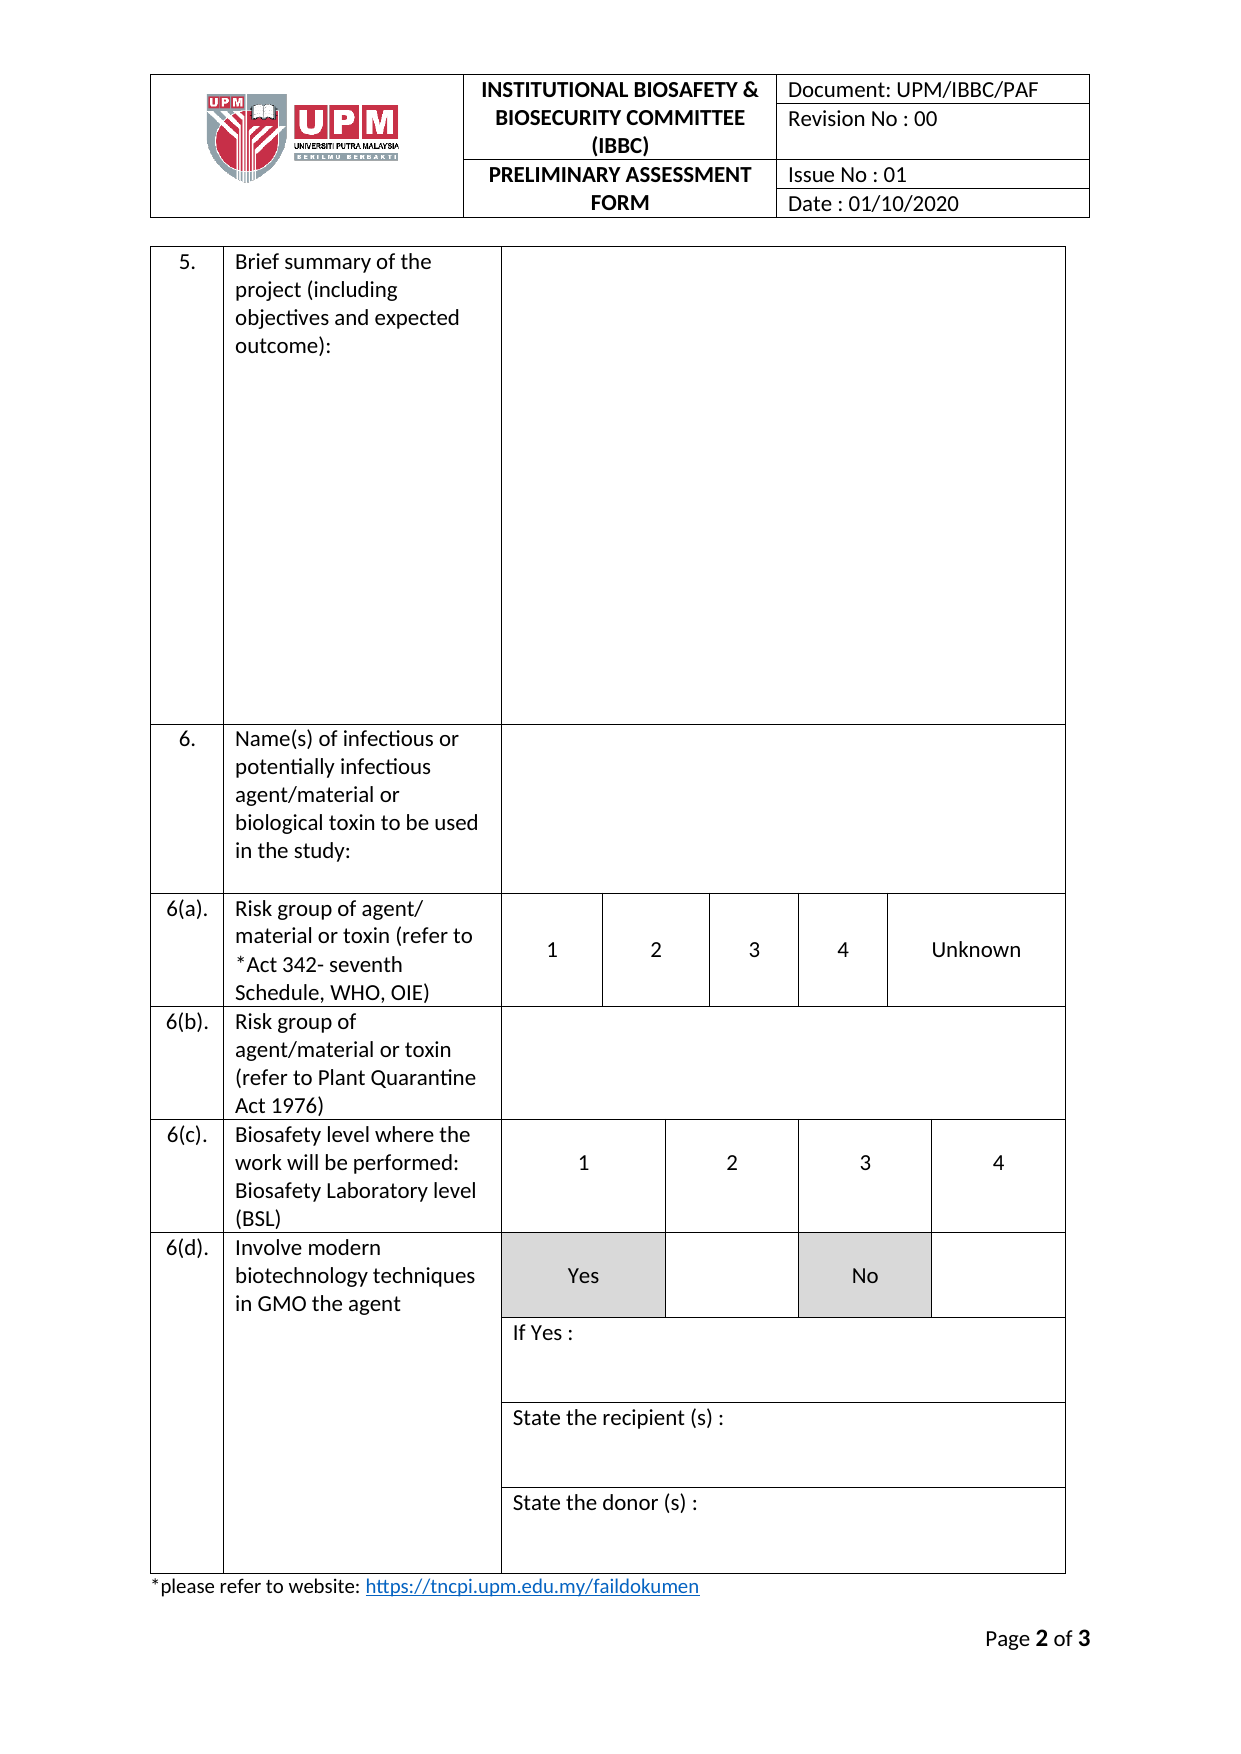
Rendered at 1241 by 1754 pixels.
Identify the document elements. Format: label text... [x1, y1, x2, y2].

table_cell 6(c). [151, 1120, 223, 1232]
table_cell 6(b). [151, 1007, 223, 1119]
table_cell 1 [502, 894, 602, 1006]
table_cell Involve modern biotechnology techniques in GMO the agent [224, 1233, 501, 1572]
text *please refer to website: https://tncpi.upm.edu.my/faildokumen [150, 1573, 1090, 1599]
table_cell Yes [502, 1233, 665, 1317]
table_cell Unknown [888, 894, 1065, 1006]
table_cell [932, 1233, 1065, 1317]
table_cell [502, 1007, 1065, 1119]
table_cell 2 [603, 894, 709, 1006]
table_cell [666, 1233, 798, 1317]
table_header 5. [151, 247, 223, 723]
table_cell If Yes : [502, 1318, 1065, 1402]
table_cell Name(s) of infectious or potentially infectious agent/material or biological toxin to be used in the study: [224, 725, 501, 893]
table_cell 3 [710, 894, 798, 1006]
table_cell Risk group of agent/material or toxin (refer to Plant Quarantine Act 1976) [224, 1007, 501, 1119]
table_cell 6(d). [151, 1233, 223, 1572]
table_cell State the recipient (s) : [502, 1403, 1065, 1487]
picture [206, 94, 399, 183]
table_cell No [799, 1233, 931, 1317]
table_cell 6. [151, 725, 223, 893]
table_cell Biosafety level where the work will be performed: Biosafety Laboratory level (BSL) [224, 1120, 501, 1232]
table_cell 3 [799, 1120, 931, 1232]
table_cell 4 [799, 894, 887, 1006]
table_header Brief summary of the project (including objectives and expected outcome): [224, 247, 501, 723]
table_cell 1 [502, 1120, 665, 1232]
table_header [502, 247, 1065, 723]
table_cell 2 [666, 1120, 798, 1232]
table_cell State the donor (s) : [502, 1488, 1065, 1572]
table_cell [502, 725, 1065, 893]
table_cell 4 [932, 1120, 1065, 1232]
table_cell Risk group of agent/ material or toxin (refer to *Act 342- seventh Schedule, WHO, OIE) [224, 894, 501, 1006]
table_cell 6(a). [151, 894, 223, 1006]
